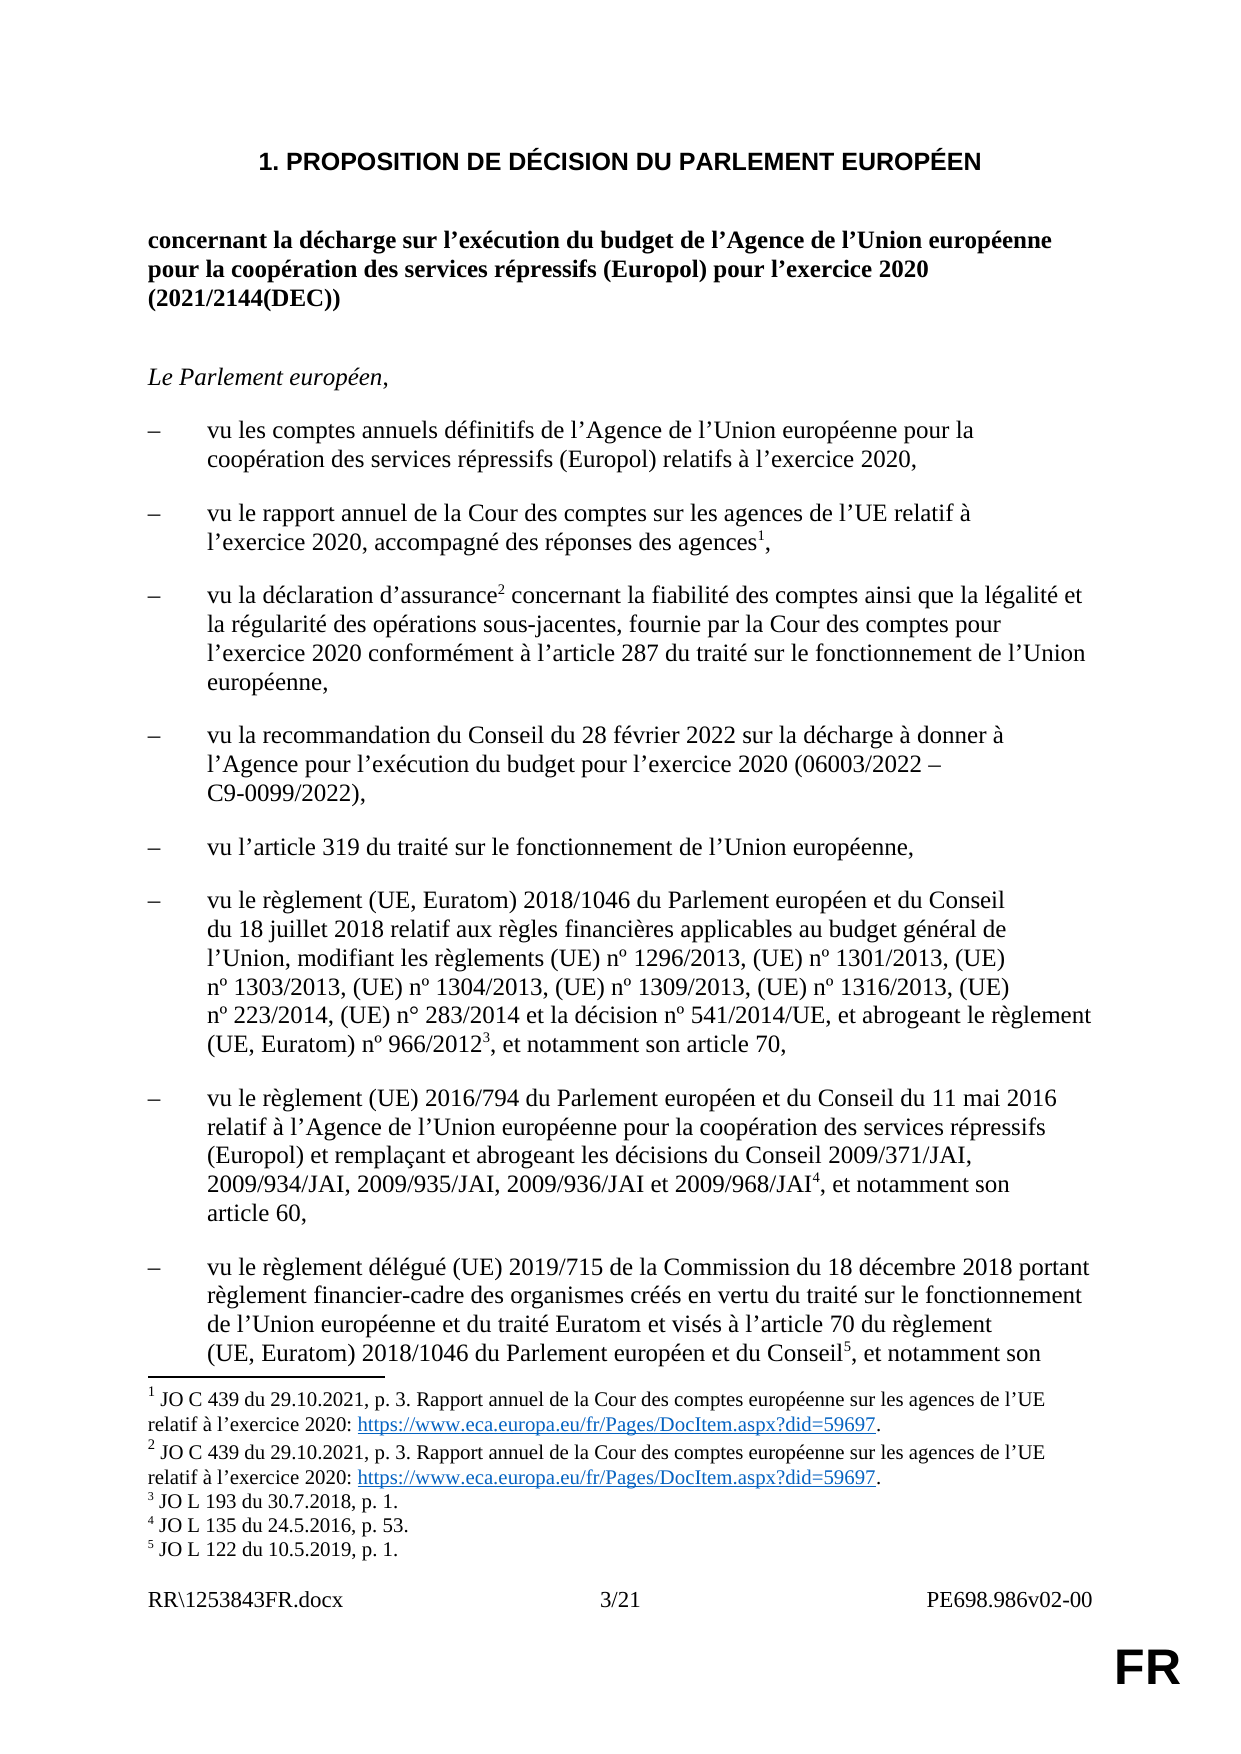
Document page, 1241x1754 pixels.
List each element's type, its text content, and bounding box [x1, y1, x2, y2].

text Le Parlement européen, [148, 362, 1092, 391]
text – vu la déclaration d’assurance concernant la fiabilité des comptes ainsi que la légalité et la régularité des opérations sous-jacentes, fournie par la Cour des comptes pour l’exercice 2020 conformément à l’article 287 du traité sur le fonctionnement de l’Union européenne, [148, 581, 1092, 696]
text – vu les comptes annuels définitifs de l’Agence de l’Union européenne pour la coopération des services répressifs (Europol) relatifs à l’exercice 2020, [148, 416, 1092, 473]
text – vu l’article 319 du traité sur le fonctionnement de l’Union européenne, [148, 832, 1092, 861]
subtitle 1. PROPOSITION DE DÉCISION DU PARLEMENT EUROPÉEN [148, 147, 1092, 176]
text (2021/2144(DEC)) [148, 283, 1092, 312]
text – vu le rapport annuel de la Cour des comptes sur les agences de l’UE relatif à l’exercice 2020, accompagné des réponses des agences, [148, 498, 1092, 556]
text – vu la recommandation du Conseil du 28 février 2022 sur la décharge à donner à l’Agence pour l’exécution du budget pour l’exercice 2020 (06003/2022 – C9-0099/2022), [148, 721, 1092, 807]
text – vu le règlement (UE, Euratom) 2018/1046 du Parlement européen et du Conseil du 18 juillet 2018 relatif aux règles financières applicables au budget général de l’Union, modifiant les règlements (UE) nº 1296/2013, (UE) nº 1301/2013, (UE) nº 1303/2013, (UE) nº 1304/2013, (UE) nº 1309/2013, (UE) nº 1316/2013, (UE) nº 223/2014, (UE) n° 283/2014 et la décision nº 541/2014/UE, et abrogeant le règlement (UE, Euratom) nº 966/2012, et notamment son article 70, [148, 886, 1092, 1058]
text concernant la décharge sur l’exécution du budget de l’Agence de l’Union européenne pour la coopération des services répressifs (Europol) pour l’exercice 2020 [148, 226, 1092, 283]
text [148, 1252, 1092, 1367]
text – vu le règlement (UE) 2016/794 du Parlement européen et du Conseil du 11 mai 2016 relatif à l’Agence de l’Union européenne pour la coopération des services répressifs (Europol) et remplaçant et abrogeant les décisions du Conseil 2009/371/JAI, 2009/934/JAI, 2009/935/JAI, 2009/936/JAI et 2009/968/JAI, et notamment son article 60, [148, 1083, 1092, 1227]
